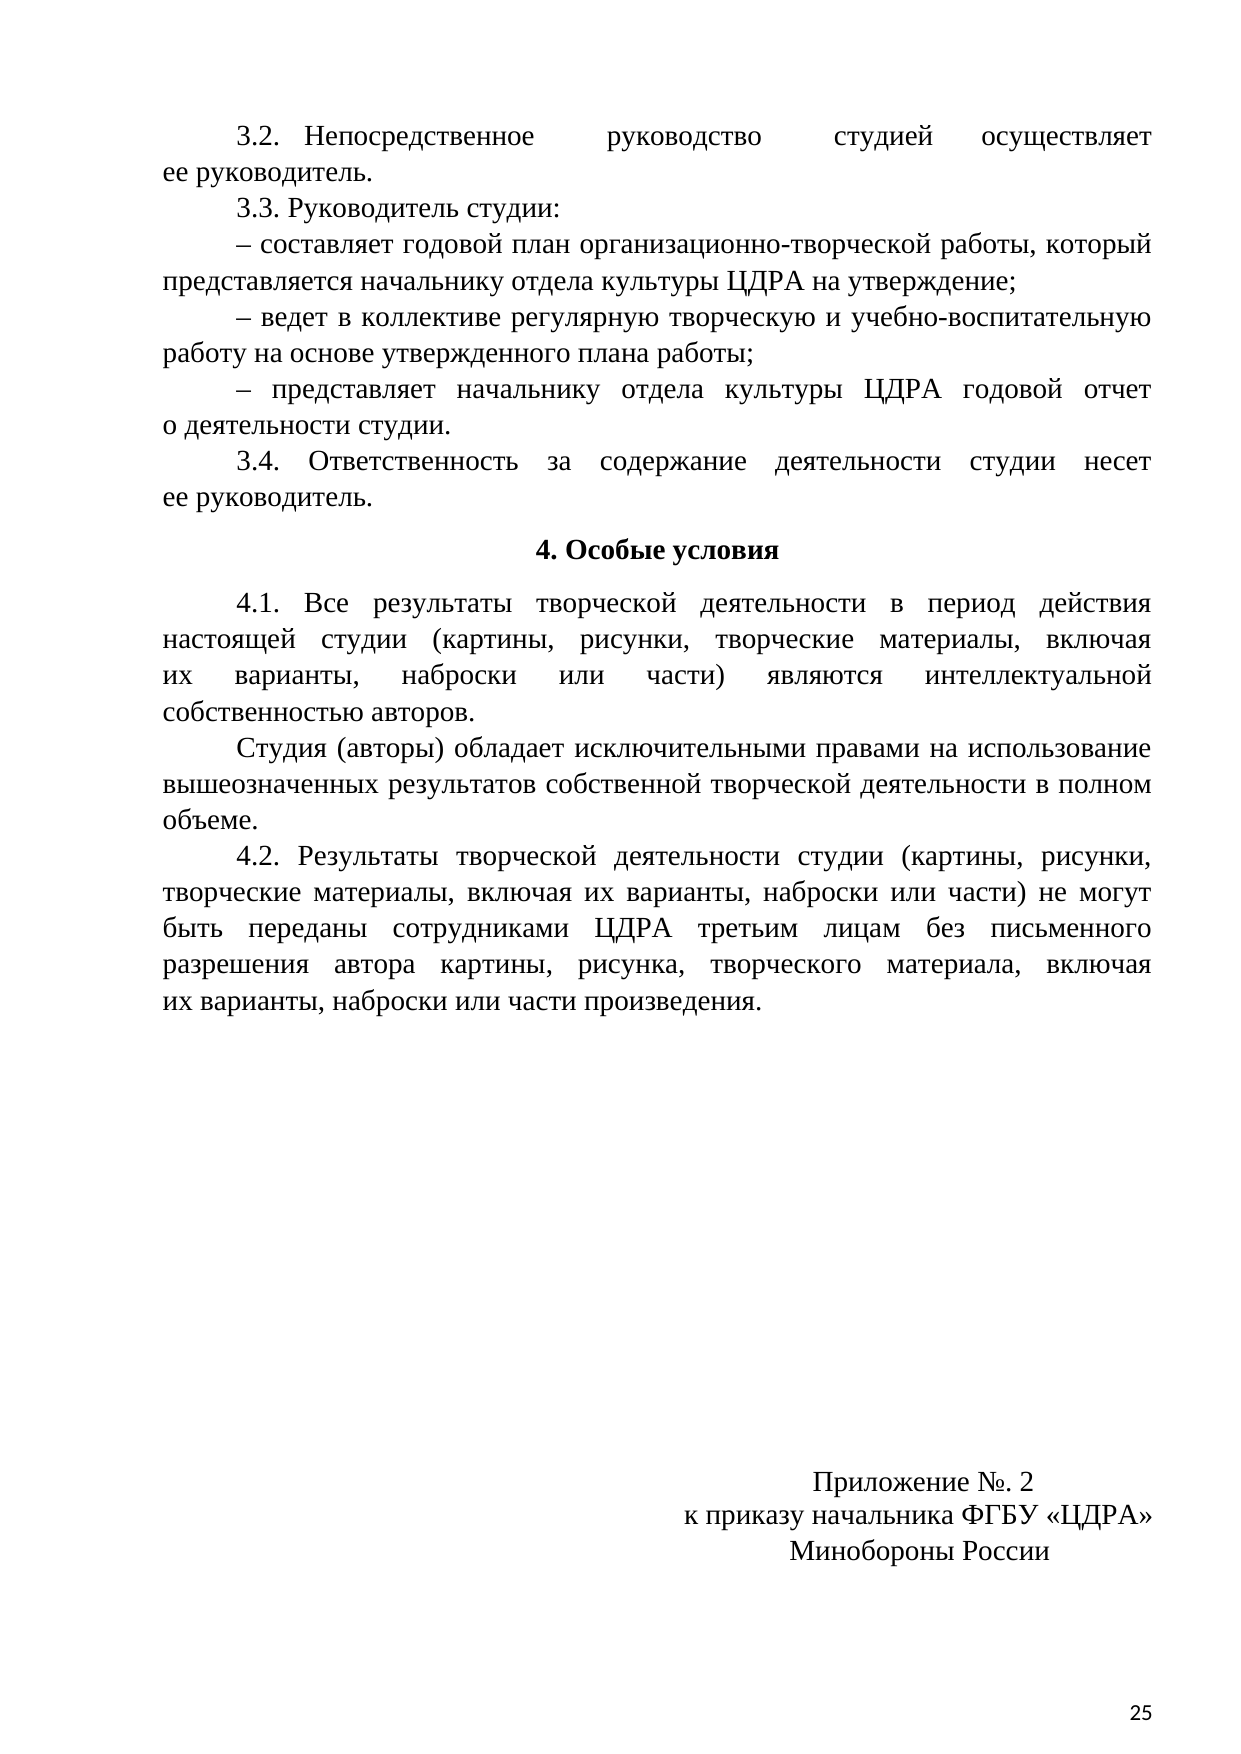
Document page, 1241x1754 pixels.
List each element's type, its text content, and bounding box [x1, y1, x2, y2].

text 3.2. Непосредственное руководство студией осуществляет ее руководитель. [162, 118, 1152, 188]
text – представляет начальнику отдела культуры ЦДРА годовой отчет о деятельности студии. [162, 371, 1152, 441]
text 4.2. Результаты творческой деятельности студии (картины, рисунки, творческие материалы, включая их варианты, наброски или части) не могут быть переданы сотрудниками ЦДРА третьим лицам без письменного разрешения автора картины, рисунка, творческого материала, включая их варианты, наброски или части произведения. [162, 838, 1152, 1016]
text – составляет годовой план организационно-творческой работы, который представляется начальнику отдела культуры ЦДРА на утверждение; [162, 227, 1152, 296]
text 4. Особые условия [162, 532, 1152, 566]
text к приказу начальника ФГБУ «ЦДРА» [162, 1497, 1153, 1530]
text 3.4. Ответственность за содержание деятельности студии несет ее руководитель. [162, 443, 1152, 513]
text Студия (авторы) обладает исключительными правами на использование вышеозначенных результатов собственной творческой деятельности в полном объеме. [162, 730, 1152, 836]
text 4.1. Все результаты творческой деятельности в период действия настоящей студии (картины, рисунки, творческие материалы, включая их варианты, наброски или части) являются интеллектуальной собственностью авторов. [162, 585, 1152, 727]
text 3.3. Руководитель студии: [162, 190, 1152, 224]
text Минобороны России [162, 1533, 1050, 1567]
text – ведет в коллективе регулярную творческую и учебно-воспитательную работу на основе утвержденного плана работы; [162, 299, 1152, 368]
text Приложение №. 2 [797, 1469, 1152, 1497]
